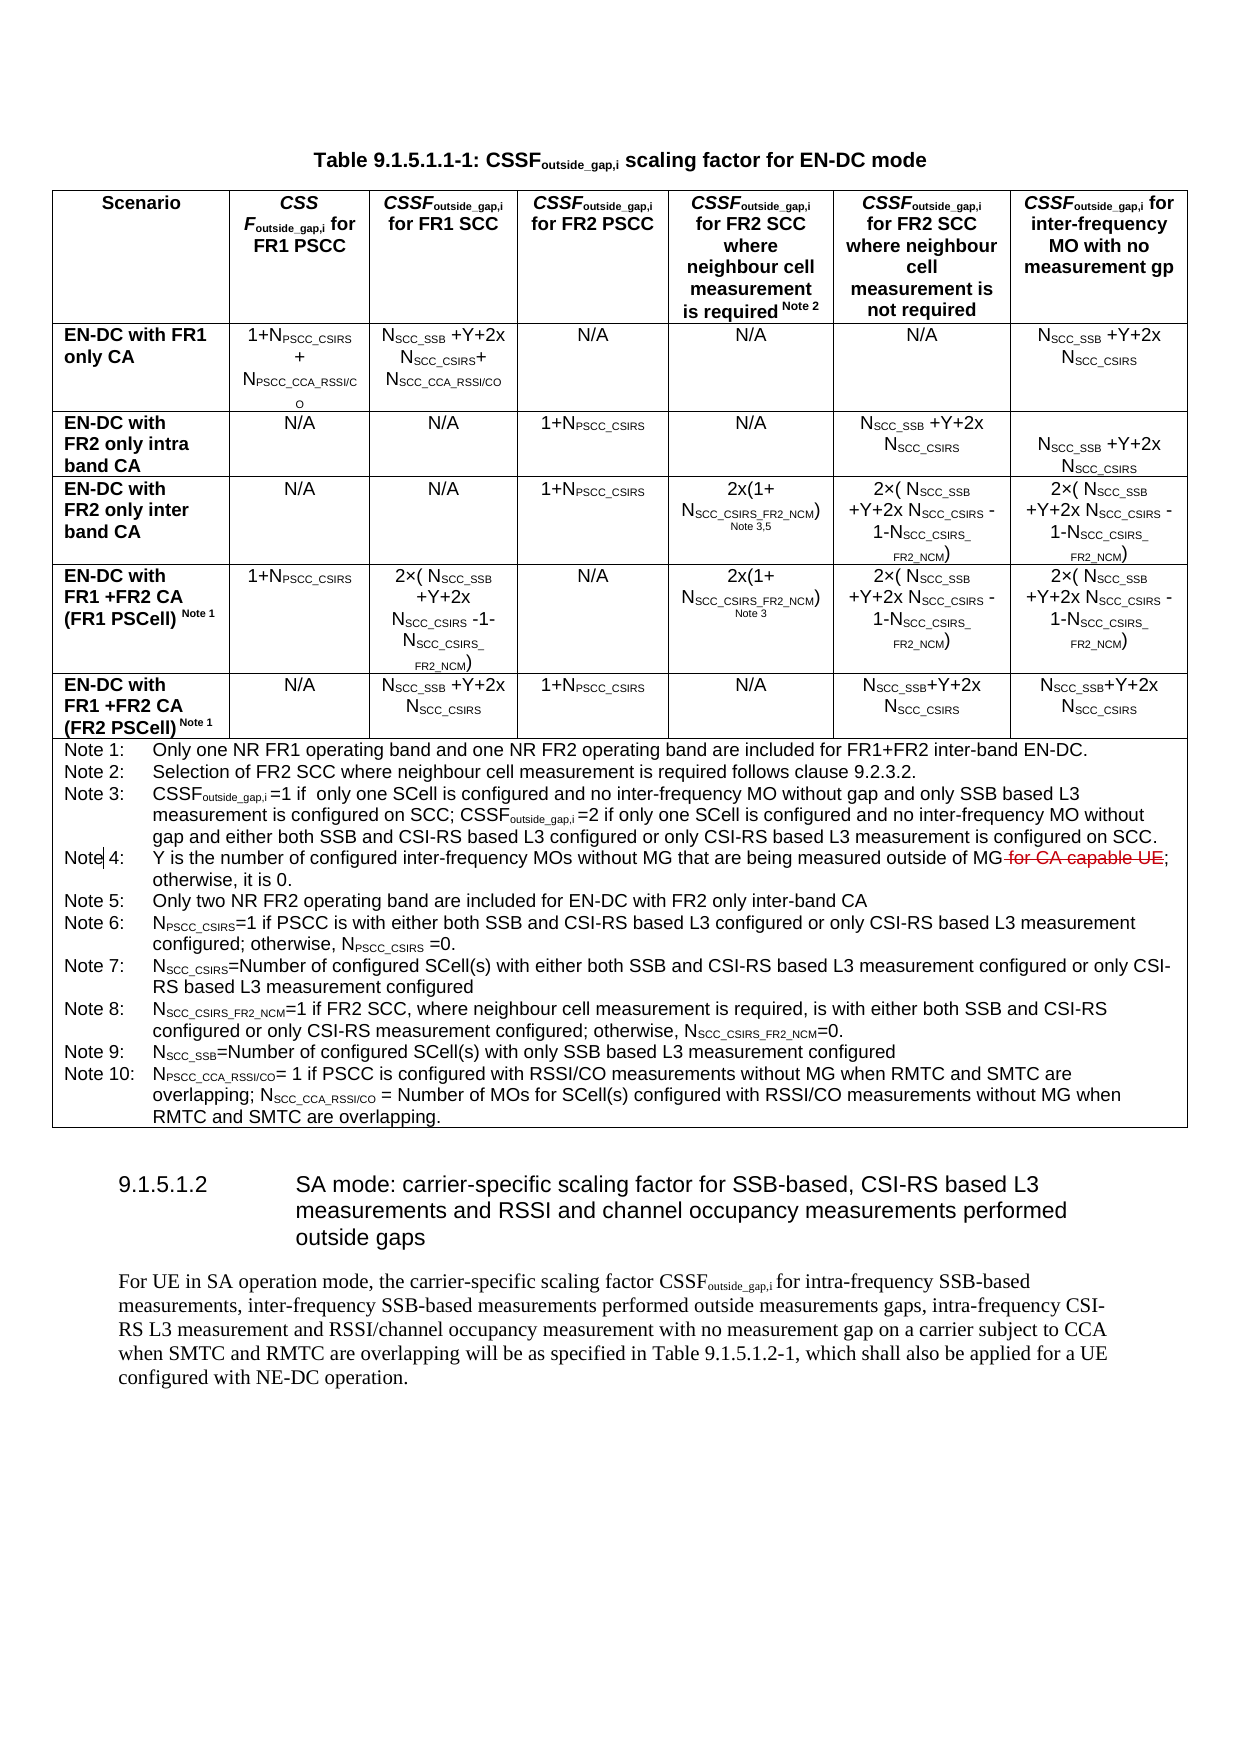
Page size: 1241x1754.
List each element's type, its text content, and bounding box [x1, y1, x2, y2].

table_cell N/A [230, 412, 369, 476]
table_cell 1+NPSCC_CSIRS [518, 412, 668, 476]
table_header Scenario [53, 191, 229, 323]
table_header CSSFoutside_gap,i for FR1 SCC [370, 191, 517, 323]
table_cell EN-DC with FR1 +FR2 CA (FR1 PSCell) Note 1 [53, 565, 229, 672]
table_cell 2×( NSCC_SSB +Y+2xNSCC_CSIRS -1-NSCC_CSIRS_ FR2_NCM) [370, 565, 517, 672]
table_cell N/A [669, 412, 833, 476]
table_cell NSCC_SSB +Y+2x NSCC_CSIRS [1011, 412, 1187, 476]
text 9.1.5.1.2 SA mode: carrier-specific scaling factor for SSB-based, CSI-RS based L3 measurements and RSSI and channel occupancy measurements performed outside gaps [118, 1171, 1122, 1250]
table_cell 1+NPSCC_CSIRS [518, 674, 668, 738]
table_cell N/A [669, 324, 833, 411]
table_header CSSFoutside_gap,i for FR2 SCC where neighbour cell measurement is required Note 2 [669, 191, 833, 323]
table_cell NSCC_SSB+Y+2x NSCC_CSIRS [1011, 674, 1187, 738]
table_cell 2×( NSCC_SSB +Y+2x NSCC_CSIRS -1-NSCC_CSIRS_ FR2_NCM) [1011, 565, 1187, 672]
table_cell EN-DC with FR2 only inter band CA [53, 477, 229, 563]
table_cell N/A [370, 477, 517, 563]
table_cell 1+NPSCC_CSIRS [230, 565, 369, 672]
table_cell N/A [230, 674, 369, 738]
table_cell N/A [834, 324, 1010, 411]
table_cell N/A [669, 674, 833, 738]
table_cell 2×( NSCC_SSB +Y+2x NSCC_CSIRS -1-NSCC_CSIRS_ FR2_NCM) [1011, 477, 1187, 563]
table_cell Note 1: Only one NR FR1 operating band and one NR FR2 operating band are included for FR1+FR2 inter-band EN-DC. Note 2: Selection of FR2 SCC where neighbour cell measurement is required follows clause 9.2.3.2. Note 3: CSSFoutside_gap,i =1 if only one SCell is configured and no inter-frequency MO without gap and only SSB based L3 measurement is configured on SCC; CSSFoutside_gap,i =2 if only one SCell is configured and no inter-frequency MO without gap and either both SSB and CSI-RS based L3 configured or only CSI-RS based L3 measurement is configured on SCC. Note 4: Y is the number of configured inter-frequency MOs without MG that are being measured outside of MG; otherwise, it is 0. Note 5: Only two NR FR2 operating band are included for EN-DC with FR2 only inter-band CA Note 6: NPSCC_CSIRS=1 if PSCC is with either both SSB and CSI-RS based L3 configured or only CSI-RS based L3 measurement configured; otherwise, NPSCC_CSIRS =0. Note 7: NSCC_CSIRS=Number of configured SCell(s) with either both SSB and CSI-RS based L3 measurement configured or only CSI-RS based L3 measurement configured Note 8: NSCC_CSIRS_FR2_NCM=1 if FR2 SCC, where neighbour cell measurement is required, is with either both SSB and CSI-RS configured or only CSI-RS measurement configured; otherwise, NSCC_CSIRS_FR2_NCM=0. Note 9: NSCC_SSB=Number of configured SCell(s) with only SSB based L3 measurement configured Note 10: NPSCC_CCA_RSSI/CO= 1 if PSCC is configured with RSSI/CO measurements without MG when RMTC and SMTC are overlapping; NSCC_CCA_RSSI/CO = Number of MOs for SCell(s) configured with RSSI/CO measurements without MG when RMTC and SMTC are overlapping. [53, 739, 1187, 1127]
table_cell 2×( NSCC_SSB +Y+2x NSCC_CSIRS -1-NSCC_CSIRS_ FR2_NCM) [834, 565, 1010, 672]
table_cell EN-DC with FR1 only CA [53, 324, 229, 411]
table_cell EN-DC with FR2 only intra band CA [53, 412, 229, 476]
table_cell EN-DC with FR1 +FR2 CA (FR2 PSCell) Note 1 [53, 674, 229, 738]
table_cell 1+NPSCC_CSIRS [518, 477, 668, 563]
text For UE in SA operation mode, the carrier-specific scaling factor CSSFoutside_gap,i for intra-frequency SSB-based measurements, inter-frequency SSB-based measurements performed outside measurements gaps, intra-frequency CSI-RS L3 measurement and RSSI/channel occupancy measurement with no measurement gap on a carrier subject to CCA when SMTC and RMTC are overlapping will be as specified in Table 9.1.5.1.2-1, which shall also be applied for a UE configured with NE-DC operation. [118, 1269, 1122, 1389]
table_header CSSFoutside_gap,i for FR2 SCC where neighbour cell measurement is not required [834, 191, 1010, 323]
table_header CSSFoutside_gap,i for FR1 PSCC [230, 191, 369, 323]
table_cell NSCC_SSB +Y+2x NSCC_CSIRS [834, 412, 1010, 476]
table_header CSSFoutside_gap,i for FR2 PSCC [518, 191, 668, 323]
table_cell NSCC_SSB+Y+2x NSCC_CSIRS [834, 674, 1010, 738]
table_cell N/A [518, 565, 668, 672]
table_cell 2x(1+ NSCC_CSIRS_FR2_NCM) Note 3,5 [669, 477, 833, 563]
table_cell 1+NPSCC_CSIRS +NPSCC_CCA_RSSI/CO [230, 324, 369, 411]
table_cell N/A [370, 412, 517, 476]
table_cell 2×( NSCC_SSB +Y+2x NSCC_CSIRS -1-NSCC_CSIRS_ FR2_NCM) [834, 477, 1010, 563]
table_cell NSCC_SSB +Y+2x NSCC_CSIRS [1011, 324, 1187, 411]
table_cell NSCC_SSB +Y+2x NSCC_CSIRS+ NSCC_CCA_RSSI/CO [370, 324, 517, 411]
table_header CSSFoutside_gap,i for inter-frequency MO with no measurement gp [1011, 191, 1187, 323]
table_cell N/A [230, 477, 369, 563]
table_cell NSCC_SSB +Y+2x NSCC_CSIRS [370, 674, 517, 738]
table_cell N/A [518, 324, 668, 411]
table_cell 2x(1+NSCC_CSIRS_FR2_NCM) Note 3 [669, 565, 833, 672]
text Table 9.1.5.1.1-1: CSSFoutside_gap,i scaling factor for EN-DC mode [118, 148, 1122, 172]
